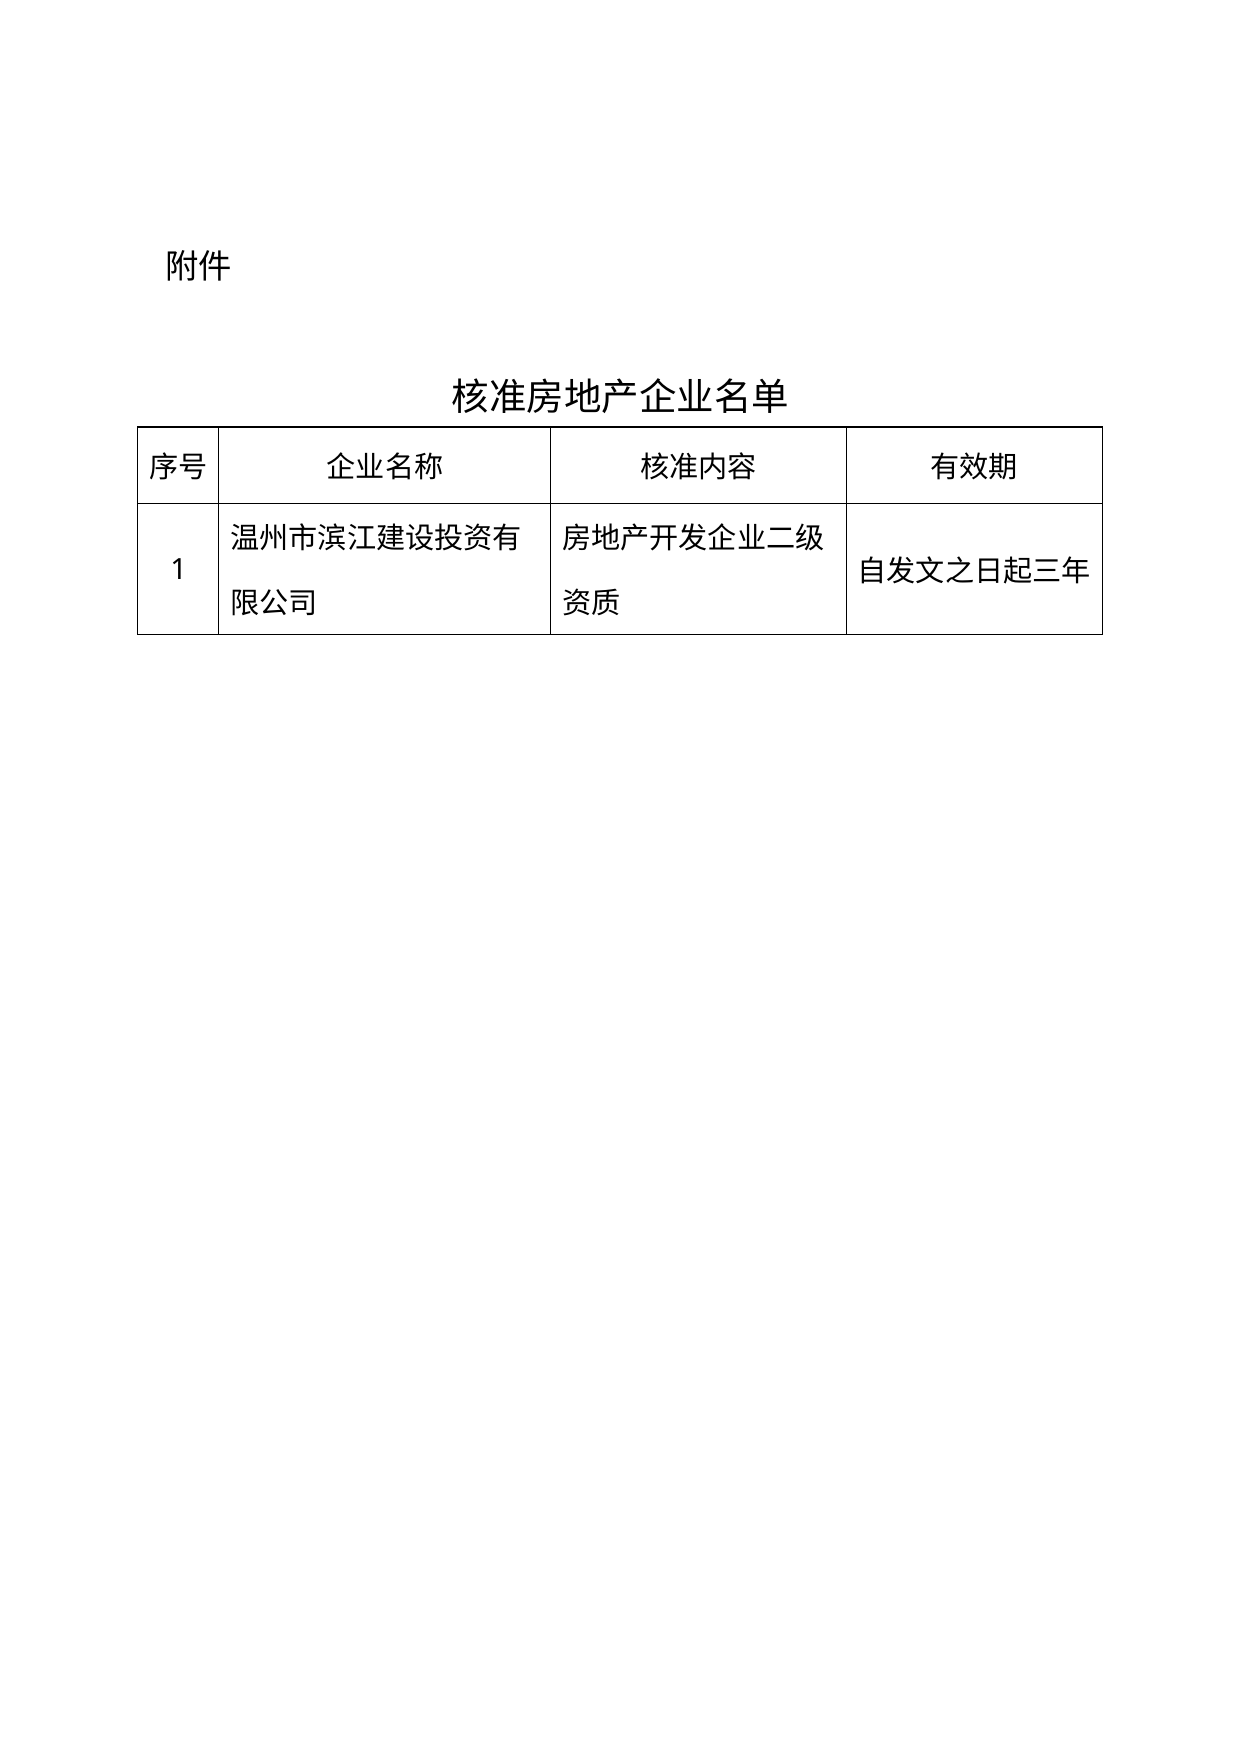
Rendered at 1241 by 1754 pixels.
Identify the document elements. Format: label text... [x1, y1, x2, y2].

text 核准房地产企业名单 [165, 361, 1075, 426]
text 附件 [165, 231, 1075, 296]
table_cell 温州市滨江建设投资有限公司 [219, 504, 550, 633]
table_header 企业名称 [219, 428, 550, 502]
table_cell 房地产开发企业二级资质 [551, 504, 846, 633]
table_cell 1 [138, 504, 218, 633]
table_header 序号 [138, 428, 218, 502]
table_cell 自发文之日起三年 [847, 504, 1102, 633]
table_header 核准内容 [551, 428, 846, 502]
table_header 有效期 [847, 428, 1102, 502]
